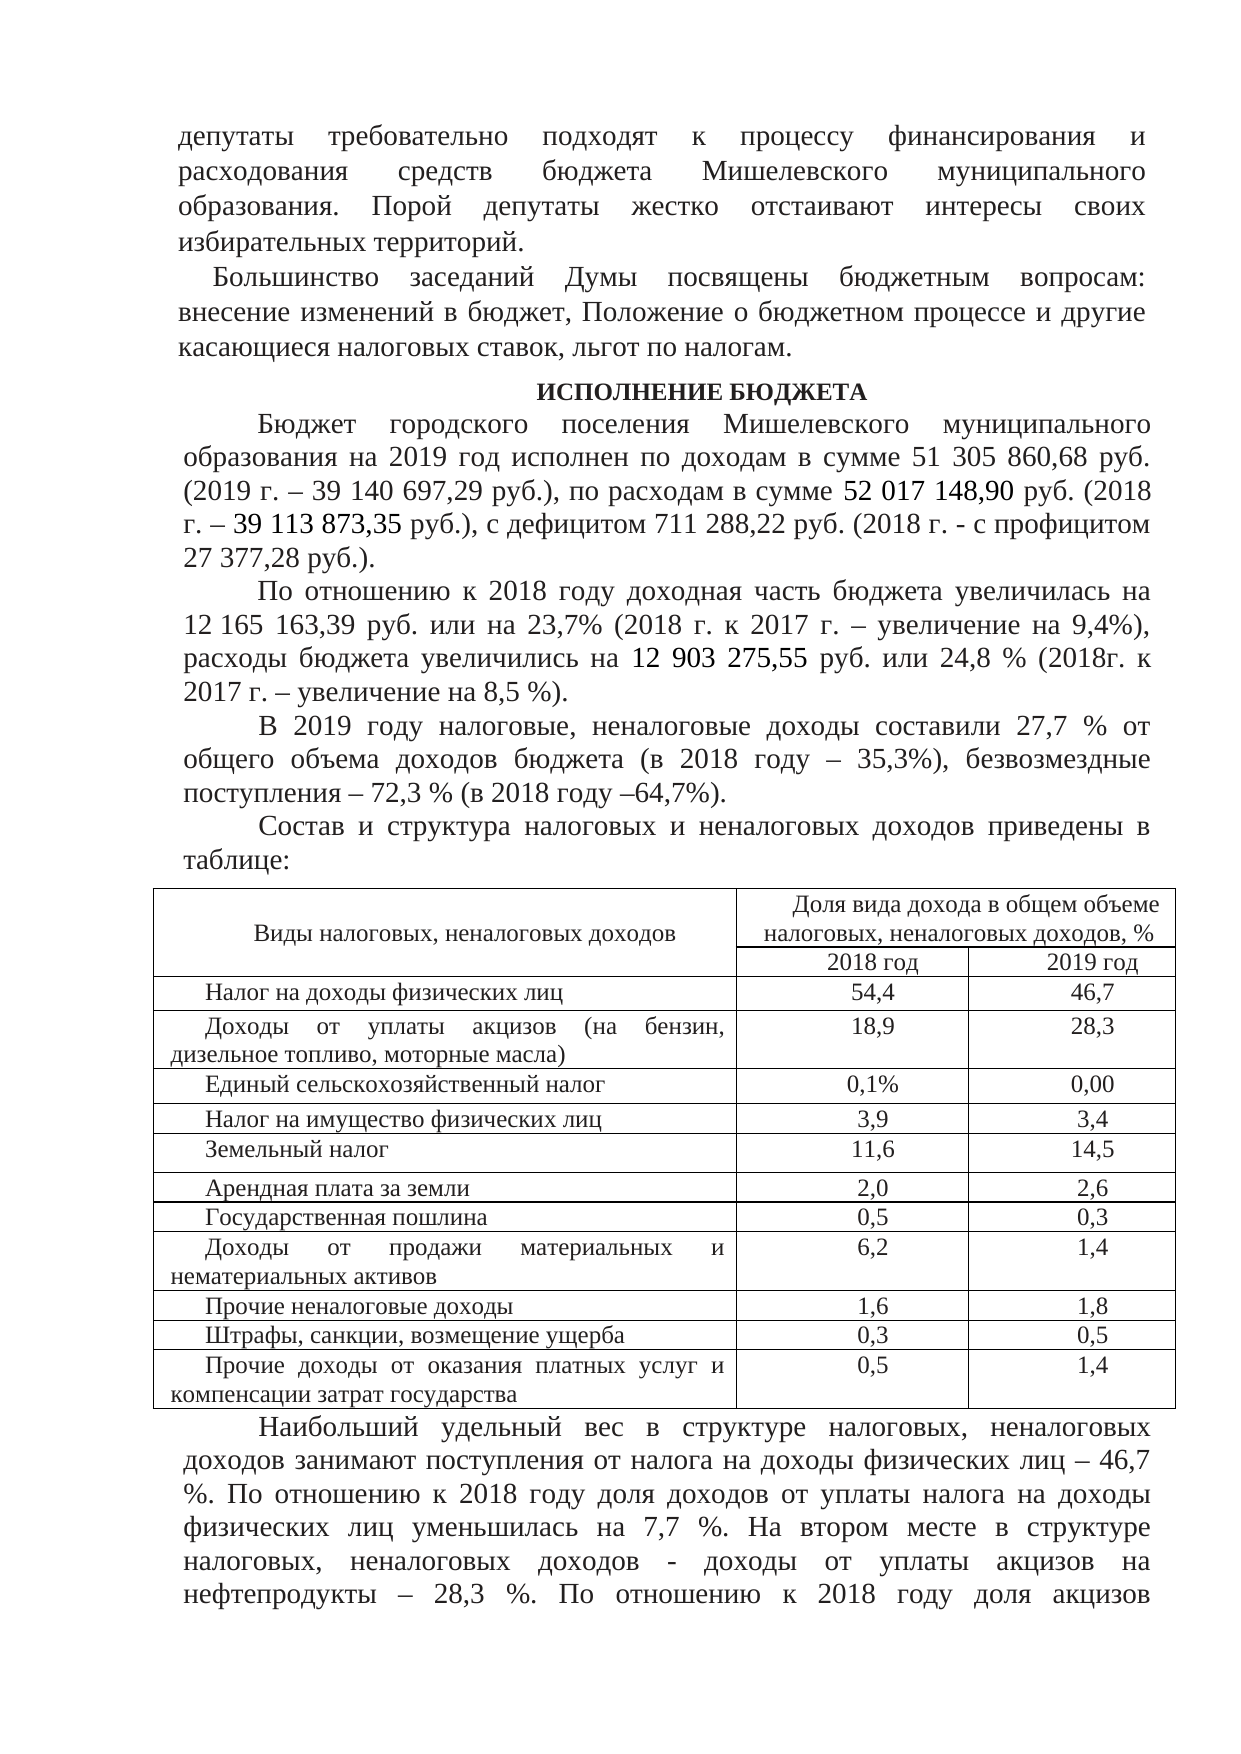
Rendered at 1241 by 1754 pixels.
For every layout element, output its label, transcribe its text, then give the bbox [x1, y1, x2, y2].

table_cell Арендная плата за земли [154, 1173, 736, 1201]
table_cell Земельный налог [154, 1134, 736, 1172]
table_cell 1,6 [737, 1291, 968, 1319]
table_cell 46,7 [969, 977, 1175, 1010]
table_cell 3,9 [737, 1104, 968, 1133]
table_cell 2019 год [969, 948, 1175, 976]
text В 2019 году налоговые, неналоговые доходы составили 27,7 % от общего объема доходов бюджета (в 2018 году – 35,3%), безвозмездные поступления – 72,3 % (в 2018 году –64,7%). [183, 708, 1152, 808]
table_cell 0,00 [969, 1069, 1175, 1103]
table_cell 11,6 [737, 1134, 968, 1172]
table_cell 0,1% [737, 1069, 968, 1103]
table_header Доля вида дохода в общем объеме налоговых, неналоговых доходов, % [737, 889, 1175, 946]
text Бюджет городского поселения Мишелевского муниципального образования на 2019 год исполнен по доходам в сумме 51 305 860,68 руб. (2019 г. – 39 140 697,29 руб.), по расходам в сумме 52 017 148,90 руб. (2018 г. – 39 113 873,35 руб.), с дефицитом 711 288,22 руб. (2018 г. - с профицитом 27 377,28 руб.). [183, 406, 1152, 573]
table_cell 1,8 [969, 1291, 1175, 1319]
table_cell Прочие доходы от оказания платных услуг и компенсации затрат государства [154, 1350, 736, 1408]
text По отношению к 2018 году доходная часть бюджета увеличилась на 12 165 163,39 руб. или на 23,7% (2018 г. к 2017 г. – увеличение на 9,4%), расходы бюджета увеличились на 12 903 275,55 руб. или 24,8 % (2018г. к 2017 г. – увеличение на 8,5 %). [183, 573, 1152, 708]
table_cell Единый сельскохозяйственный налог [154, 1069, 736, 1103]
table_cell Налог на имущество физических лиц [154, 1104, 736, 1133]
table_cell 1,4 [969, 1232, 1175, 1290]
table_cell Штрафы, санкции, возмещение ущерба [154, 1321, 736, 1349]
text Большинство заседаний Думы посвящены бюджетным вопросам: внесение изменений в бюджет, Положение о бюджетном процессе и другие касающиеся налоговых ставок, льгот по налогам. [178, 259, 1147, 363]
table_cell 0,5 [737, 1203, 968, 1231]
text Состав и структура налоговых и неналоговых доходов приведены в таблице: [183, 808, 1152, 875]
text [178, 118, 1147, 257]
table_cell 0,3 [737, 1321, 968, 1349]
table_cell 54,4 [737, 977, 968, 1010]
table_cell 0,5 [737, 1350, 968, 1408]
table_cell 3,4 [969, 1104, 1175, 1133]
table_cell Государственная пошлина [154, 1203, 736, 1231]
table_header Виды налоговых, неналоговых доходов [154, 889, 736, 976]
table_cell 1,4 [969, 1350, 1175, 1408]
table_cell Доходы от уплаты акцизов (на бензин, дизельное топливо, моторные масла) [154, 1011, 736, 1068]
table_cell 2018 год [737, 948, 968, 976]
table_cell Доходы от продажи материальных и нематериальных активов [154, 1232, 736, 1290]
table_cell Прочие неналоговые доходы [154, 1291, 736, 1319]
table_cell 18,9 [737, 1011, 968, 1068]
table_cell 0,3 [969, 1203, 1175, 1231]
table_cell 2,0 [737, 1173, 968, 1201]
table_cell 0,5 [969, 1321, 1175, 1349]
text ИСПОЛНЕНИЕ БЮДЖЕТА [252, 377, 1152, 406]
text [183, 1409, 1152, 1610]
table_cell Налог на доходы физических лиц [154, 977, 736, 1010]
table_cell 6,2 [737, 1232, 968, 1290]
table_cell 28,3 [969, 1011, 1175, 1068]
table_cell 14,5 [969, 1134, 1175, 1172]
table_cell 2,6 [969, 1173, 1175, 1201]
